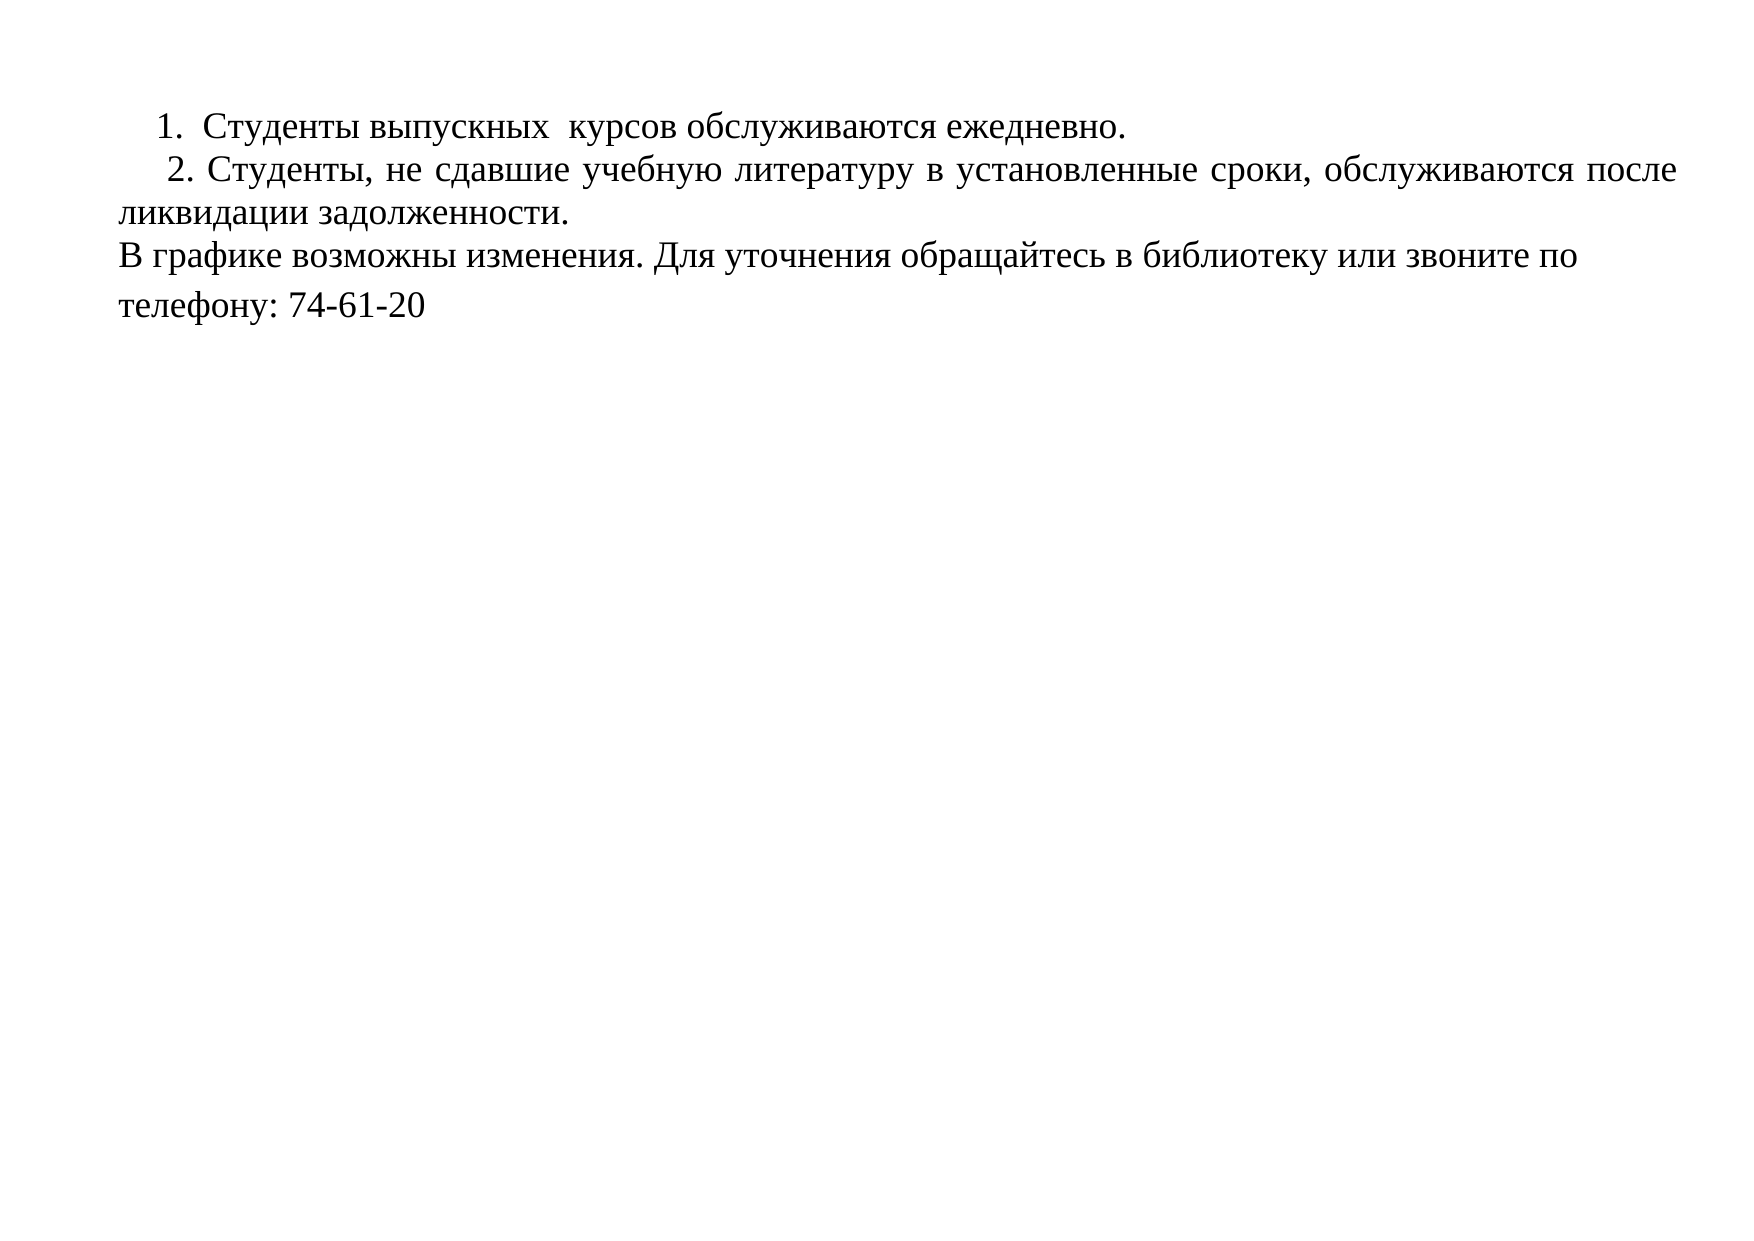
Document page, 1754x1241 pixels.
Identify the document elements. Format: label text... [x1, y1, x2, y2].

list Студенты выпускных курсов обслуживаются ежедневно. [156, 103, 1680, 147]
text В графике возможны изменения. Для уточнения обращайтесь в библиотеку или звоните по телефону: 74-61-20 [118, 233, 1680, 326]
text 2. Студенты, не сдавшие учебную литературу в установленные сроки, обслуживаются после ликвидации задолженности. [118, 147, 1680, 233]
